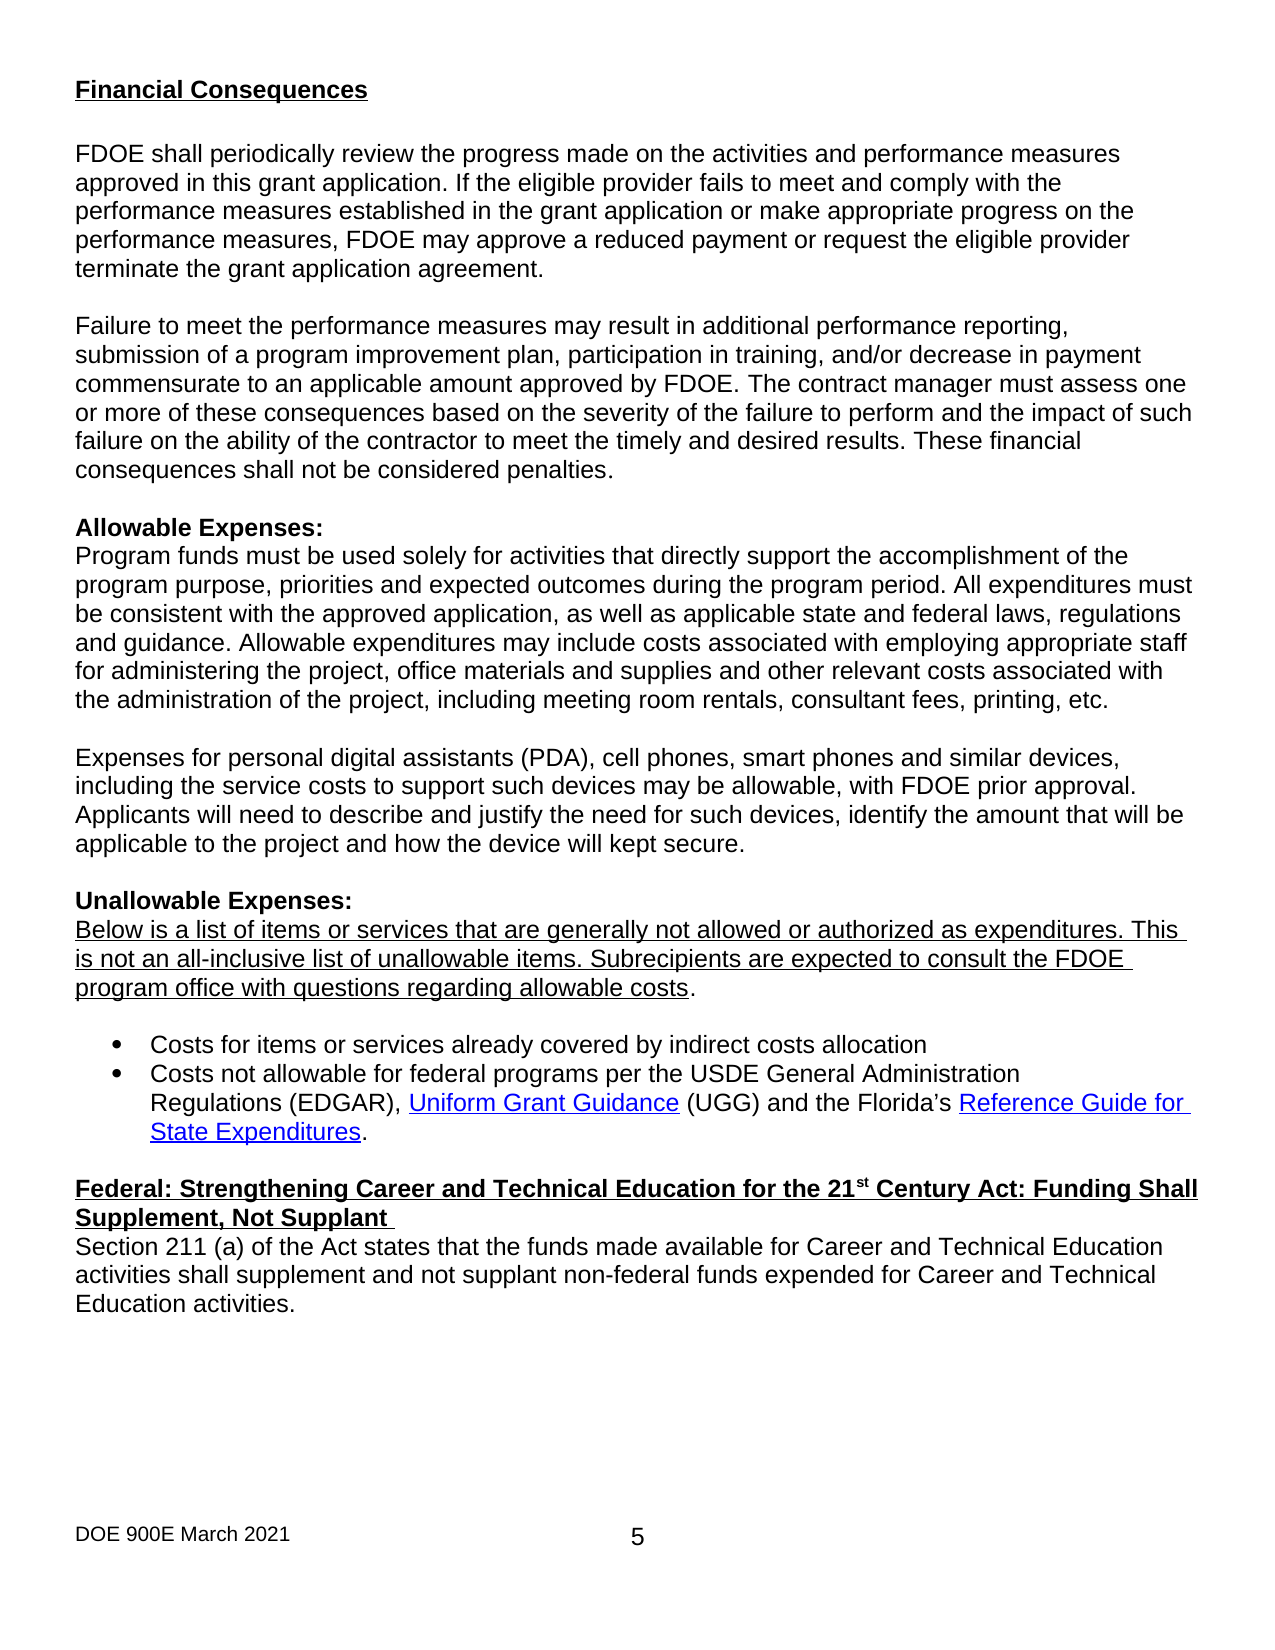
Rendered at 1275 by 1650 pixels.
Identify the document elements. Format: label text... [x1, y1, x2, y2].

text Regulations (EDGAR), Uniform Grant Guidance (UGG) and the Florida’s Reference Guide for State Expenditures. [150, 1088, 1200, 1145]
subtitle Financial Consequences [75, 75, 1200, 104]
text FDOE shall periodically review the progress made on the activities and performance measures approved in this grant application. If the eligible provider fails to meet and comply with the performance measures established in the grant application or make appropriate progress on the performance measures, FDOE may approve a reduced payment or request the eligible provider terminate the grant application agreement. [75, 139, 1200, 282]
text Expenses for personal digital assistants (PDA), cell phones, smart phones and similar devices, including the service costs to support such devices may be allowable, with FDOE prior approval. Applicants will need to describe and justify the need for such devices, identify the amount that will be applicable to the project and how the device will kept secure. [75, 743, 1200, 858]
text Federal: Strengthening Career and Technical Education for the 21st Century Act: Funding Shall Supplement, Not Supplant [75, 1174, 1200, 1232]
text Unallowable Expenses: [75, 886, 1200, 915]
text Program funds must be used solely for activities that directly support the accomplishment of the program purpose, priorities and expected outcomes during the program period. All expenditures must be consistent with the approved application, as well as applicable state and federal laws, regulations and guidance. Allowable expenditures may include costs associated with employing appropriate staff for administering the project, office materials and supplies and other relevant costs associated with the administration of the project, including meeting room rentals, consultant fees, printing, etc. [75, 541, 1200, 714]
text Section 211 (a) of the Act states that the funds made available for Career and Technical Education activities shall supplement and not supplant non-federal funds expended for Career and Technical Education activities. [75, 1232, 1200, 1318]
text Failure to meet the performance measures may result in additional performance reporting, submission of a program improvement plan, participation in training, and/or decrease in payment commensurate to an applicable amount approved by FDOE. The contract manager must assess one or more of these consequences based on the severity of the failure to perform and the impact of such failure on the ability of the contractor to meet the timely and desired results. These financial consequences shall not be considered penalties. [75, 311, 1200, 484]
text Allowable Expenses: [75, 513, 1200, 541]
text Below is a list of items or services that are generally not allowed or authorized as expenditures. This is not an all-inclusive list of unallowable items. Subrecipients are expected to consult the FDOE program office with questions regarding allowable costs. [75, 915, 1200, 1001]
list Costs not allowable for federal programs per the USDE General Administration [112, 1059, 1200, 1088]
list Costs for items or services already covered by indirect costs allocation [112, 1030, 1200, 1059]
